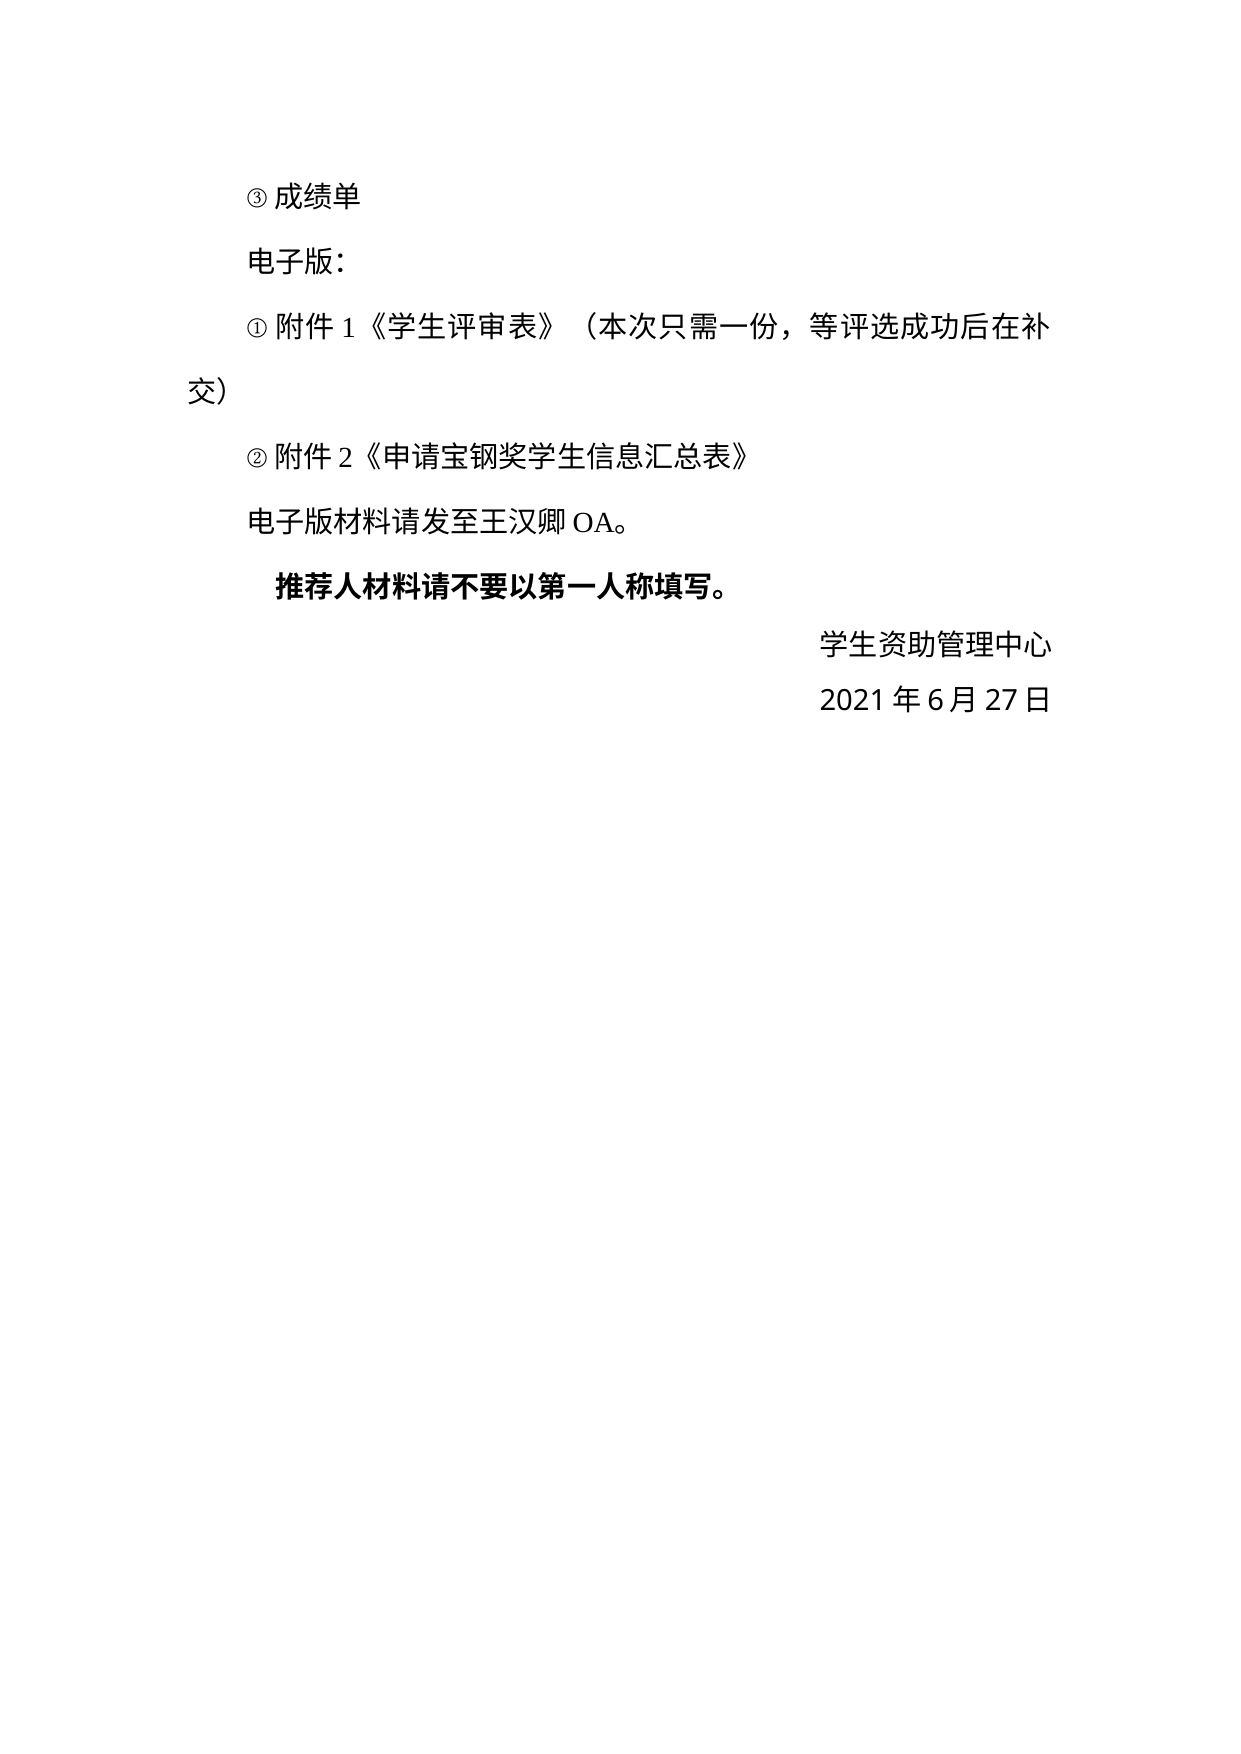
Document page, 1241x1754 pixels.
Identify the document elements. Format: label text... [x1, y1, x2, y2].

text ①附件1《学生评审表》（本次只需一份，等评选成功后在补交） [187, 292, 1053, 422]
text 学生资助管理中心 [187, 617, 1053, 665]
text ③成绩单 [187, 162, 1053, 227]
text ②附件2《申请宝钢奖学生信息汇总表》 [187, 422, 1053, 487]
text 推荐人材料请不要以第一人称填写。 [187, 552, 1053, 617]
text 电子版材料请发至王汉卿OA。 [187, 487, 1053, 552]
text 2021年6月27日 [187, 665, 1053, 730]
text 电子版： [187, 227, 1053, 292]
